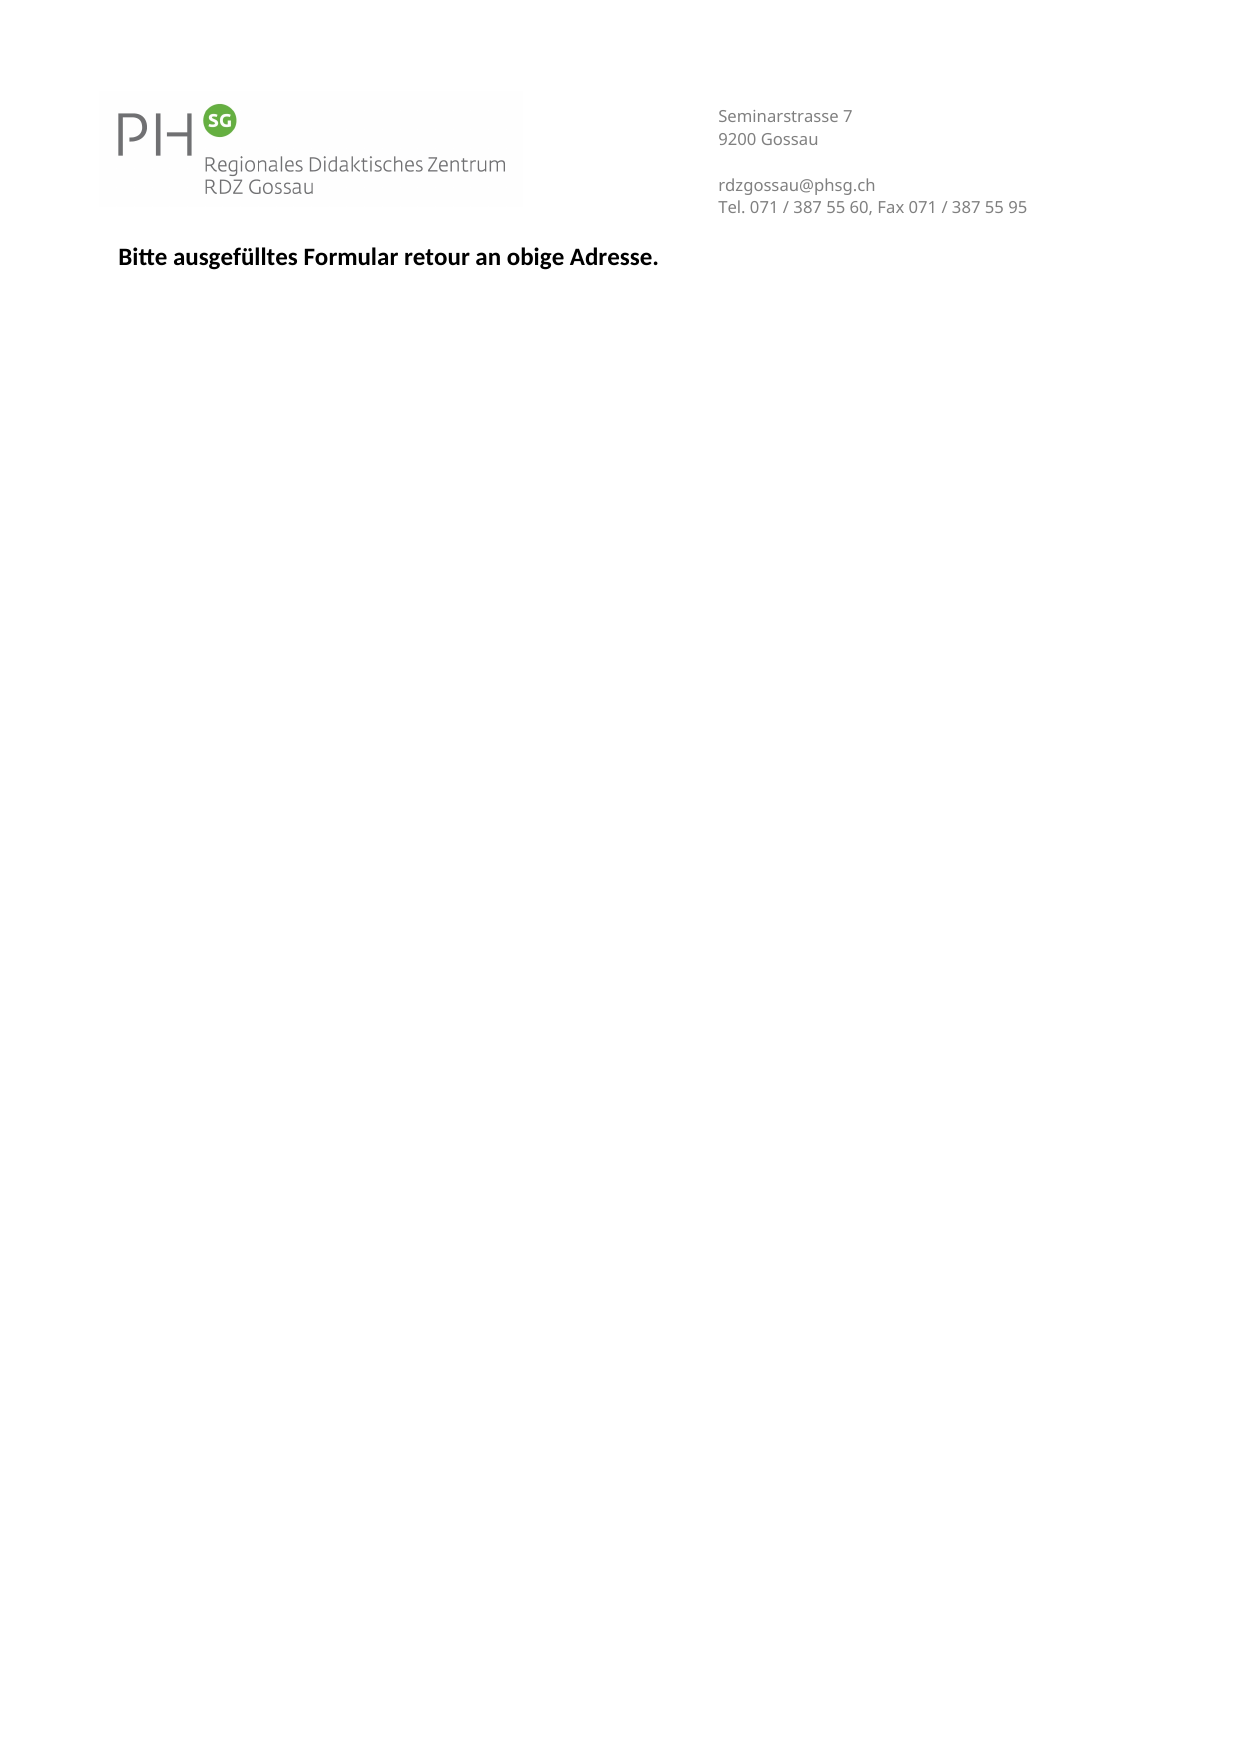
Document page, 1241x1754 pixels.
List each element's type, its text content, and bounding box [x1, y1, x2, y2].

text Bitte ausgefülltes Formular retour an obige Adresse. [118, 241, 1152, 272]
picture [99, 91, 524, 207]
